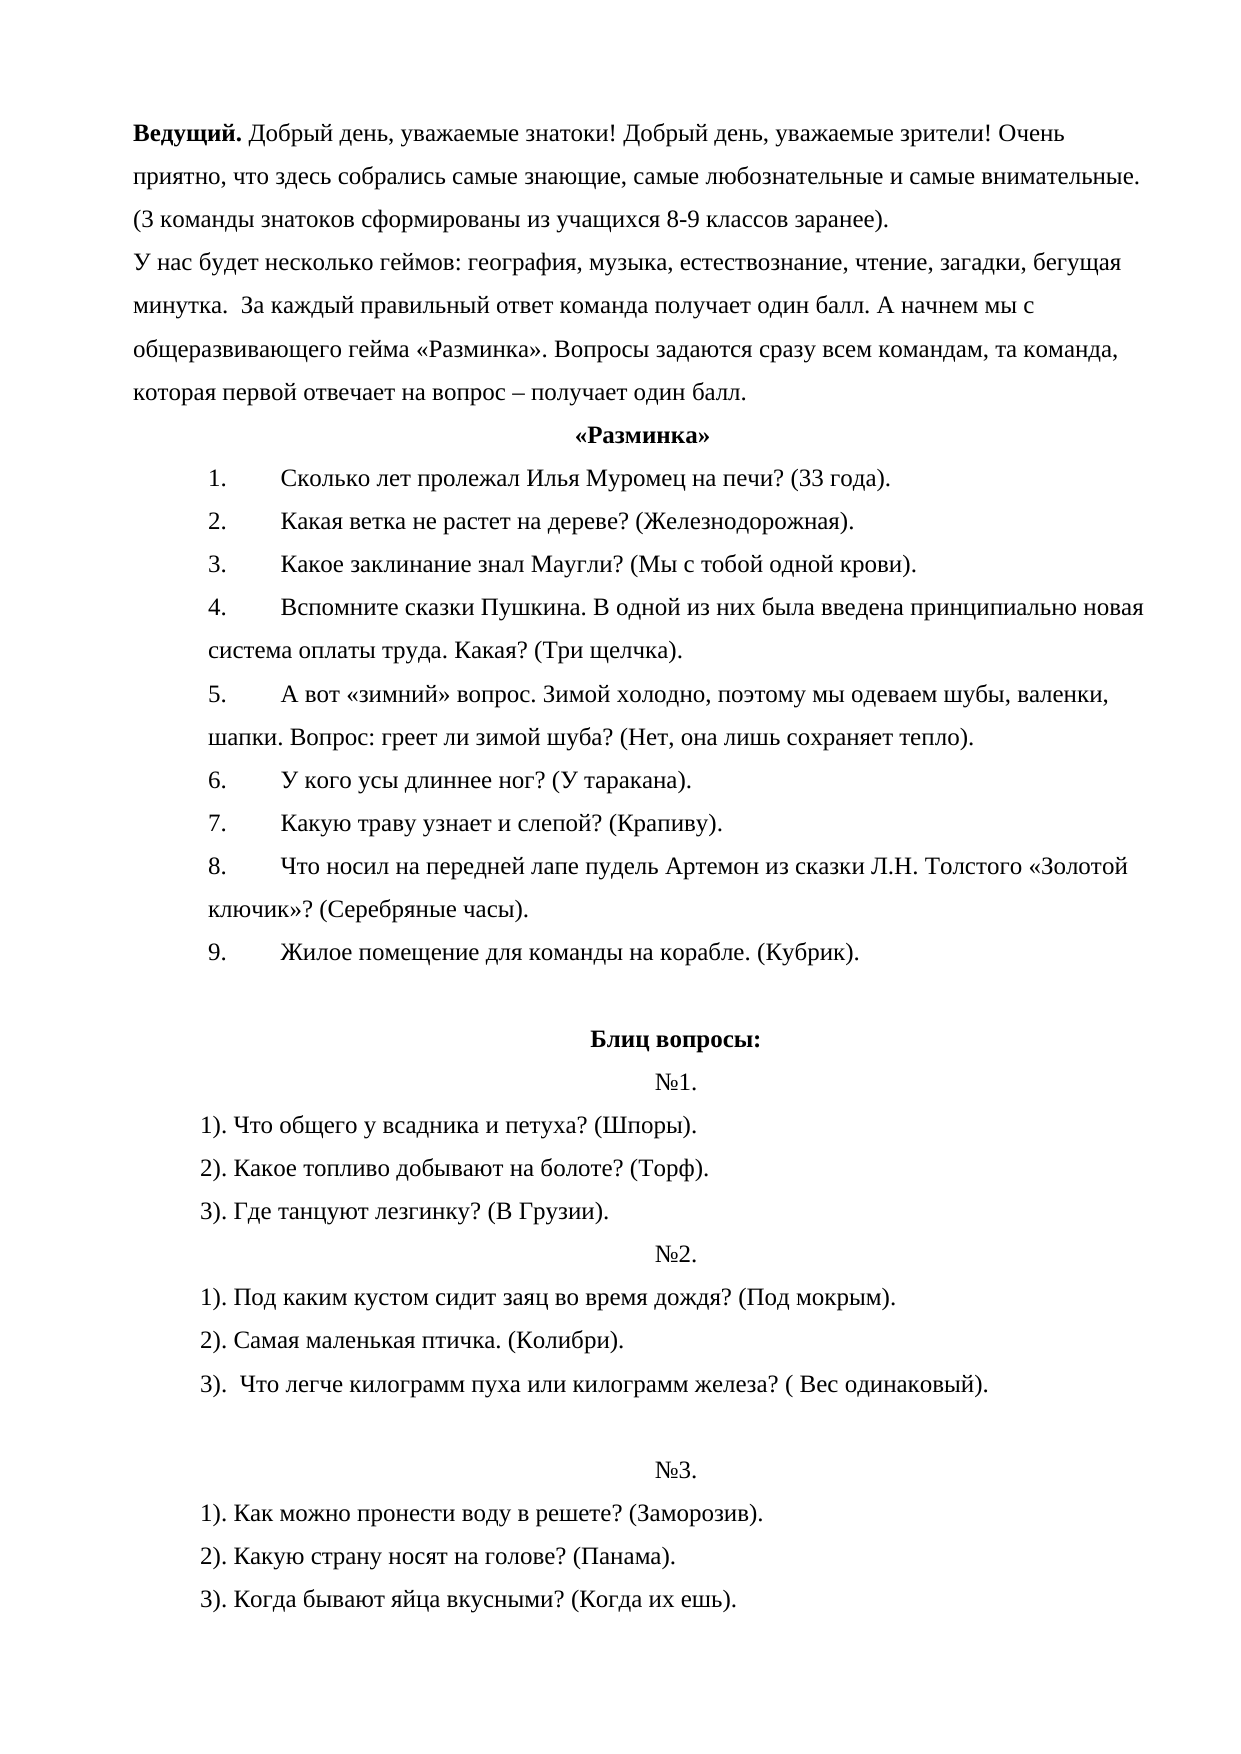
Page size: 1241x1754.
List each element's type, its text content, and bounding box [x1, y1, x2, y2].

list №2. [200, 1239, 1152, 1268]
list 1). Как можно пронести воду в решете? (Заморозив). [200, 1498, 1152, 1527]
list 3). Что легче килограмм пуха или килограмм железа? ( Вес одинаковый). [200, 1369, 1152, 1397]
list 2). Самая маленькая птичка. (Колибри). [200, 1326, 1152, 1354]
list У кого усы длиннее ног? (У таракана). [208, 765, 1152, 794]
list 2). Какое топливо добывают на болоте? (Торф). [200, 1153, 1152, 1182]
list 3). Когда бывают яйца вкусными? (Когда их ешь). [200, 1584, 1152, 1613]
list Вспомните сказки Пушкина. В одной из них была введена принципиально новая система оплаты труда. Какая? (Три щелчка). [208, 592, 1152, 664]
list Жилое помещение для команды на корабле. (Кубрик). [208, 937, 1152, 966]
list Какая ветка не растет на дереве? (Железнодорожная). [208, 506, 1152, 535]
list А вот «зимний» вопрос. Зимой холодно, поэтому мы одеваем шубы, валенки, шапки. Вопрос: греет ли зимой шуба? (Нет, она лишь сохраняет тепло). [208, 679, 1152, 751]
list Какую траву узнает и слепой? (Крапиву). [208, 808, 1152, 837]
list №1. [200, 1067, 1152, 1096]
list 1). Под каким кустом сидит заяц во время дождя? (Под мокрым). [200, 1282, 1152, 1311]
list Сколько лет пролежал Илья Муромец на печи? (33 года). [208, 463, 1152, 492]
list 3). Где танцуют лезгинку? (В Грузии). [200, 1196, 1152, 1225]
list Какое заклинание знал Маугли? (Мы с тобой одной крови). [208, 549, 1152, 578]
list Что носил на передней лапе пудель Артемон из сказки Л.Н. Толстого «Золотой ключик»? (Серебряные часы). [208, 851, 1152, 923]
list Ведущий. Добрый день, уважаемые знатоки! Добрый день, уважаемые зрители! Очень приятно, что здесь собрались самые знающие, самые любознательные и самые внимательные. (3 команды знатоков сформированы из учащихся 8-9 классов заранее). [133, 118, 1152, 233]
list 1). Что общего у всадника и петуха? (Шпоры). [200, 1110, 1152, 1139]
list 2). Какую страну носят на голове? (Панама). [200, 1541, 1152, 1570]
list «Разминка» [133, 420, 1152, 449]
list У нас будет несколько геймов: география, музыка, естествознание, чтение, загадки, бегущая минутка. За каждый правильный ответ команда получает один балл. А начнем мы с общеразвивающего гейма «Разминка». Вопросы задаются сразу всем командам, та команда, которая первой отвечает на вопрос – получает один балл. [133, 247, 1152, 406]
list Блиц вопросы: [200, 1024, 1152, 1052]
list №3. [200, 1455, 1152, 1484]
